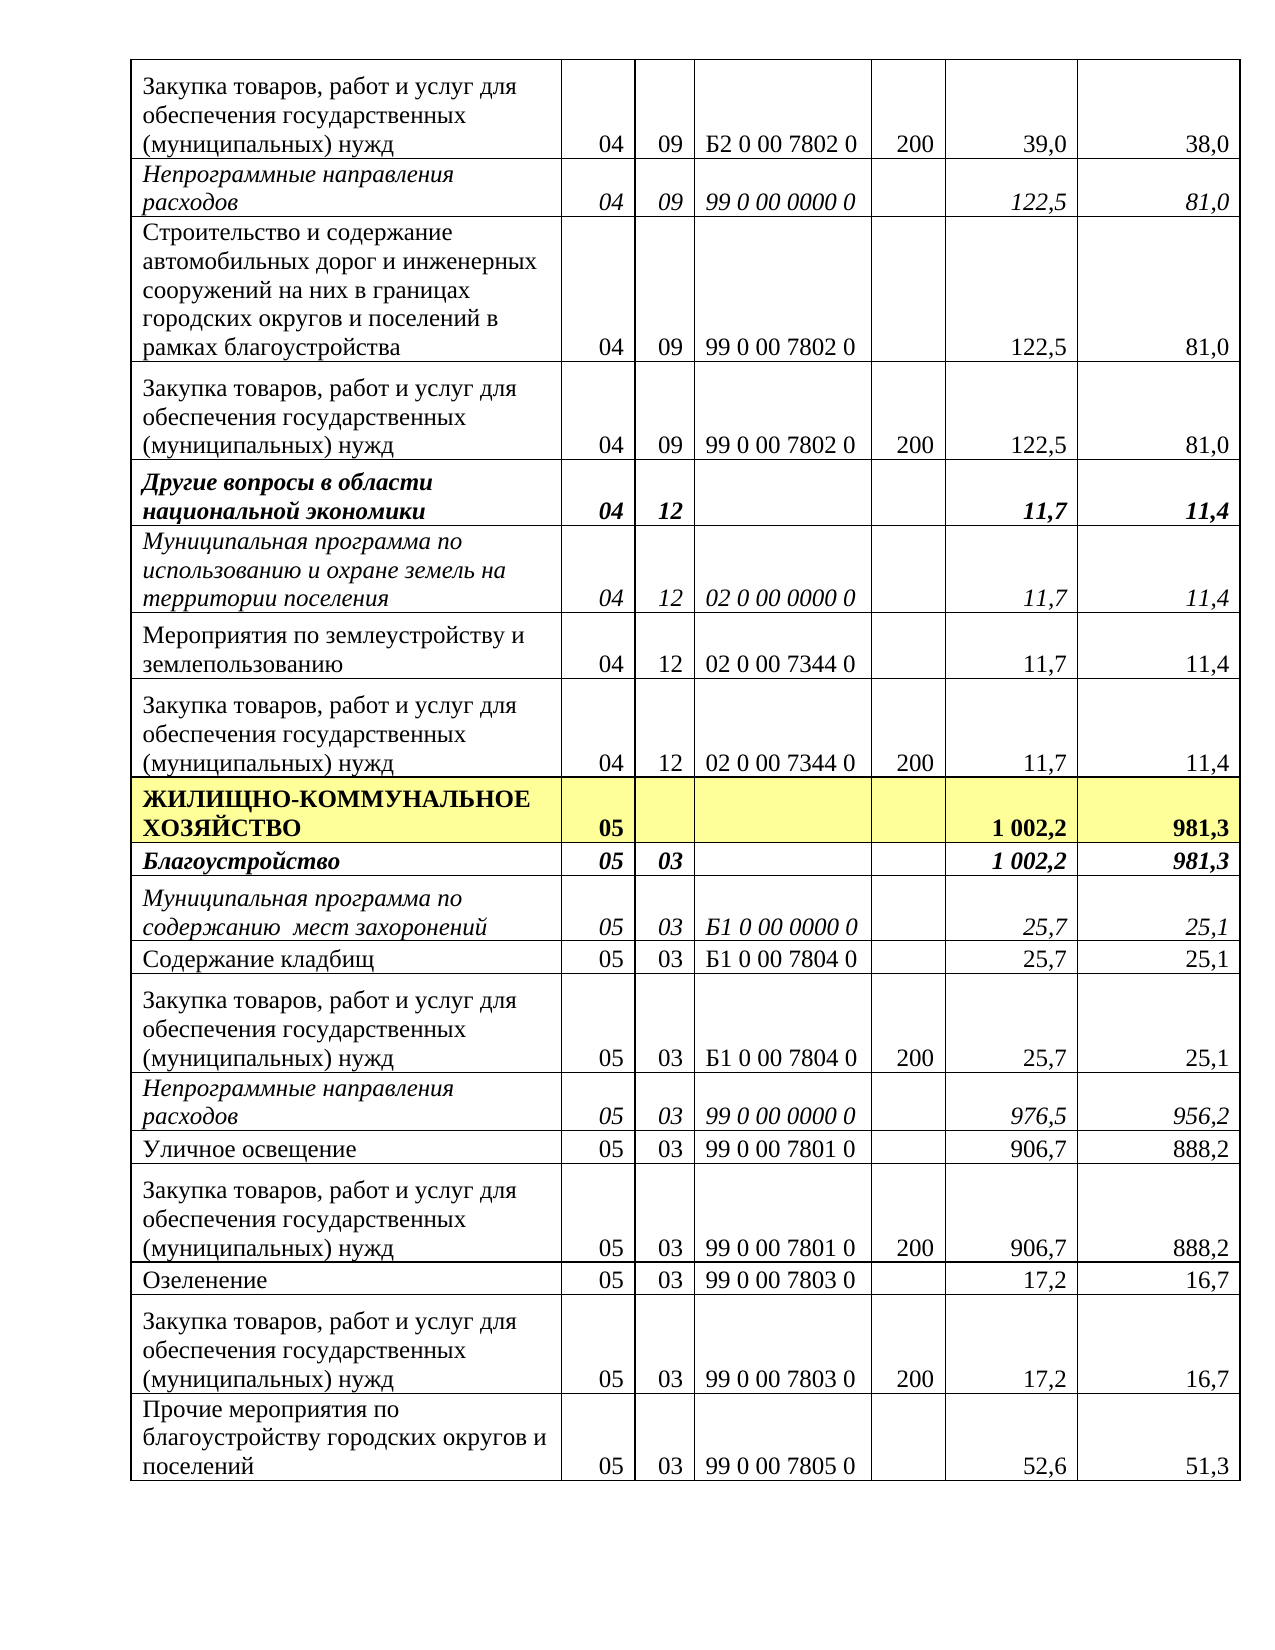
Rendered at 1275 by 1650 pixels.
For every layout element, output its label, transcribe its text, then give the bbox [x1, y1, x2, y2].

table_cell [872, 941, 945, 973]
table_cell 12 [636, 526, 694, 612]
table_cell Закупка товаров, работ и услуг для обеспечения государственных (муниципальных) нужд [132, 974, 561, 1072]
table_cell Уличное освещение [132, 1131, 561, 1163]
table_cell 981,3 [1078, 778, 1239, 842]
table_cell 03 [636, 1131, 694, 1163]
table_cell 02 0 00 0000 0 [695, 526, 871, 612]
table_cell 25,7 [946, 974, 1077, 1072]
table_cell 16,7 [1078, 1263, 1239, 1294]
table_cell 16,7 [1078, 1295, 1239, 1393]
table_cell [872, 1131, 945, 1163]
table_cell 05 [562, 974, 634, 1072]
table_cell [872, 526, 945, 612]
table_cell 25,7 [946, 876, 1077, 940]
table_cell 11,4 [1078, 679, 1239, 776]
table_cell Благоустройство [132, 843, 561, 875]
table_cell 05 [562, 1263, 634, 1294]
table_cell 888,2 [1078, 1131, 1239, 1163]
table_cell 81,0 [1078, 217, 1239, 361]
table_cell 03 [636, 1295, 694, 1393]
table_cell 200 [872, 1164, 945, 1261]
table_cell 09 [636, 362, 694, 459]
table_cell 05 [562, 843, 634, 875]
table_cell 99 0 00 7801 0 [695, 1164, 871, 1261]
table_cell Содержание кладбищ [132, 941, 561, 973]
table_cell [695, 778, 871, 842]
table_cell 03 [636, 1073, 694, 1130]
table_cell 200 [872, 362, 945, 459]
table_cell 03 [636, 1394, 694, 1480]
table_cell 200 [872, 60, 945, 158]
table_cell 04 [562, 60, 634, 158]
table_cell [695, 843, 871, 875]
table_cell Б2 0 00 7802 0 [695, 60, 871, 158]
table_cell Закупка товаров, работ и услуг для обеспечения государственных (муниципальных) нужд [132, 60, 561, 158]
table_cell 122,5 [946, 362, 1077, 459]
table_cell 12 [636, 679, 694, 776]
table_cell 11,7 [946, 613, 1077, 678]
table_cell 956,2 [1078, 1073, 1239, 1130]
table_cell 11,7 [946, 526, 1077, 612]
table_cell 04 [562, 460, 634, 525]
table_cell 04 [562, 679, 634, 776]
table_cell 1 002,2 [946, 843, 1077, 875]
table_cell 03 [636, 843, 694, 875]
table_cell 81,0 [1078, 159, 1239, 216]
table_cell [872, 217, 945, 361]
table_cell 99 0 00 7803 0 [695, 1263, 871, 1294]
table_cell [695, 460, 871, 525]
table_cell Другие вопросы в области национальной экономики [132, 460, 561, 525]
table_cell Мероприятия по землеустройству и землепользованию [132, 613, 561, 678]
table_cell 09 [636, 217, 694, 361]
table_cell Строительство и содержание автомобильных дорог и инженерных сооружений на них в границах городских округов и поселений в рамках благоустройства [132, 217, 561, 361]
table_cell 906,7 [946, 1131, 1077, 1163]
table_cell 99 0 00 7801 0 [695, 1131, 871, 1163]
table_cell Закупка товаров, работ и услуг для обеспечения государственных (муниципальных) нужд [132, 679, 561, 776]
table_cell 05 [562, 1164, 634, 1261]
table_cell 81,0 [1078, 362, 1239, 459]
table_cell 99 0 00 0000 0 [695, 1073, 871, 1130]
table_cell 39,0 [946, 60, 1077, 158]
table_cell 1 002,2 [946, 778, 1077, 842]
table_cell 04 [562, 362, 634, 459]
table_cell 25,7 [946, 941, 1077, 973]
table_cell 25,1 [1078, 876, 1239, 940]
table_cell 03 [636, 1164, 694, 1261]
table_cell Озеленение [132, 1263, 561, 1294]
table_cell 99 0 00 7805 0 [695, 1394, 871, 1480]
table_cell 03 [636, 974, 694, 1072]
table_cell 200 [872, 1295, 945, 1393]
table_cell [872, 876, 945, 940]
table_cell 99 0 00 7802 0 [695, 362, 871, 459]
table_cell 05 [562, 1295, 634, 1393]
table_cell 11,4 [1078, 460, 1239, 525]
table_cell 05 [562, 1073, 634, 1130]
table_cell [872, 843, 945, 875]
table_cell [872, 159, 945, 216]
table_cell 05 [562, 941, 634, 973]
table_cell 981,3 [1078, 843, 1239, 875]
table_cell 11,7 [946, 460, 1077, 525]
table_cell 99 0 00 7803 0 [695, 1295, 871, 1393]
table_cell [872, 778, 945, 842]
table_cell [872, 1394, 945, 1480]
table_cell 12 [636, 613, 694, 678]
table_cell ЖИЛИЩНО-КОММУНАЛЬНОЕ ХОЗЯЙСТВО [132, 778, 561, 842]
table_cell 05 [562, 1131, 634, 1163]
table_cell 05 [562, 1394, 634, 1480]
table_cell 122,5 [946, 217, 1077, 361]
table_cell Муниципальная программа по использованию и охране земель на территории поселения [132, 526, 561, 612]
table_cell 04 [562, 613, 634, 678]
table_cell 99 0 00 0000 0 [695, 159, 871, 216]
table_cell 17,2 [946, 1295, 1077, 1393]
table_cell Непрограммные направления расходов [132, 159, 561, 216]
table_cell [132, 1295, 561, 1393]
table_cell Муниципальная программа по содержанию мест захоронений [132, 876, 561, 940]
table_cell 122,5 [946, 159, 1077, 216]
table_cell Непрограммные направления расходов [132, 1073, 561, 1130]
table_cell 17,2 [946, 1263, 1077, 1294]
table_cell 11,4 [1078, 526, 1239, 612]
table_cell [636, 778, 694, 842]
table_cell [872, 1263, 945, 1294]
table_cell 11,7 [946, 679, 1077, 776]
table_cell 888,2 [1078, 1164, 1239, 1261]
table_cell 11,4 [1078, 613, 1239, 678]
table_cell 03 [636, 941, 694, 973]
table_cell 04 [562, 217, 634, 361]
table_cell 51,3 [1078, 1394, 1239, 1480]
table_cell 02 0 00 7344 0 [695, 613, 871, 678]
table_cell [872, 1073, 945, 1130]
table_cell [872, 460, 945, 525]
table_cell Прочие мероприятия по благоустройству городских округов и поселений [132, 1394, 561, 1480]
table_cell 976,5 [946, 1073, 1077, 1130]
table_cell 38,0 [1078, 60, 1239, 158]
table_cell 03 [636, 876, 694, 940]
table_cell 02 0 00 7344 0 [695, 679, 871, 776]
table_cell 906,7 [946, 1164, 1077, 1261]
table_cell 99 0 00 7802 0 [695, 217, 871, 361]
table_cell 52,6 [946, 1394, 1077, 1480]
table_cell 12 [636, 460, 694, 525]
table_cell 09 [636, 60, 694, 158]
table_cell Б1 0 00 7804 0 [695, 941, 871, 973]
table_cell 04 [562, 526, 634, 612]
table_cell 04 [562, 159, 634, 216]
table_cell 03 [636, 1263, 694, 1294]
table_cell 200 [872, 679, 945, 776]
table_cell Б1 0 00 7804 0 [695, 974, 871, 1072]
table_cell 25,1 [1078, 941, 1239, 973]
table_cell 05 [562, 876, 634, 940]
table_cell Закупка товаров, работ и услуг для обеспечения государственных (муниципальных) нужд [132, 1164, 561, 1261]
table_cell 200 [872, 974, 945, 1072]
table_cell [872, 613, 945, 678]
table_cell 05 [562, 778, 634, 842]
table_cell Б1 0 00 0000 0 [695, 876, 871, 940]
table_cell 25,1 [1078, 974, 1239, 1072]
table_cell 09 [636, 159, 694, 216]
table_cell Закупка товаров, работ и услуг для обеспечения государственных (муниципальных) нужд [132, 362, 561, 459]
